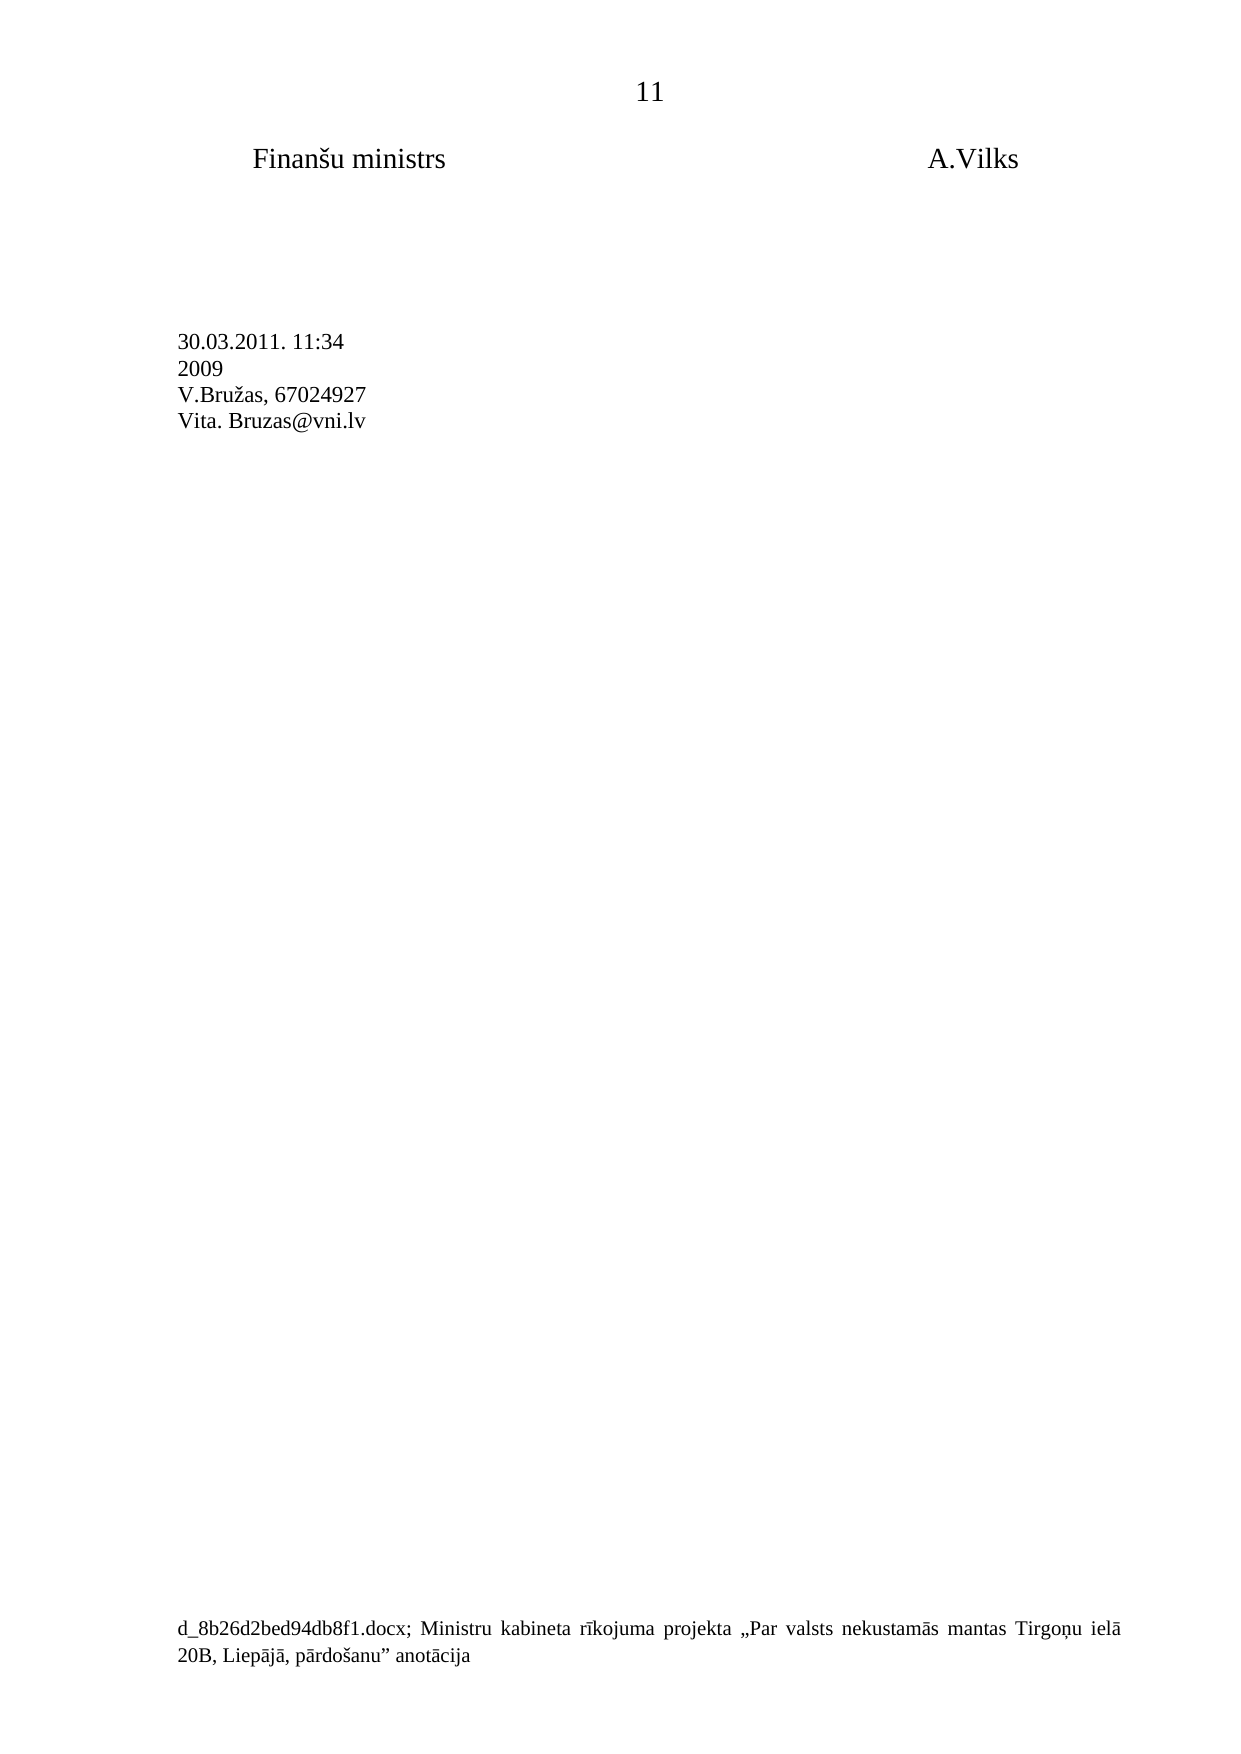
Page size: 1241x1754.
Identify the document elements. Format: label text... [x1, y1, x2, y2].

text 30.03.2011. 11:34 [177, 328, 1176, 355]
text 2009 [177, 355, 1176, 381]
text Finanšu ministrs A.Vilks [177, 141, 1122, 174]
text Vita. Bruzas@vni.lv [177, 407, 1114, 434]
text V.Bružas, 67024927 [177, 381, 1114, 407]
